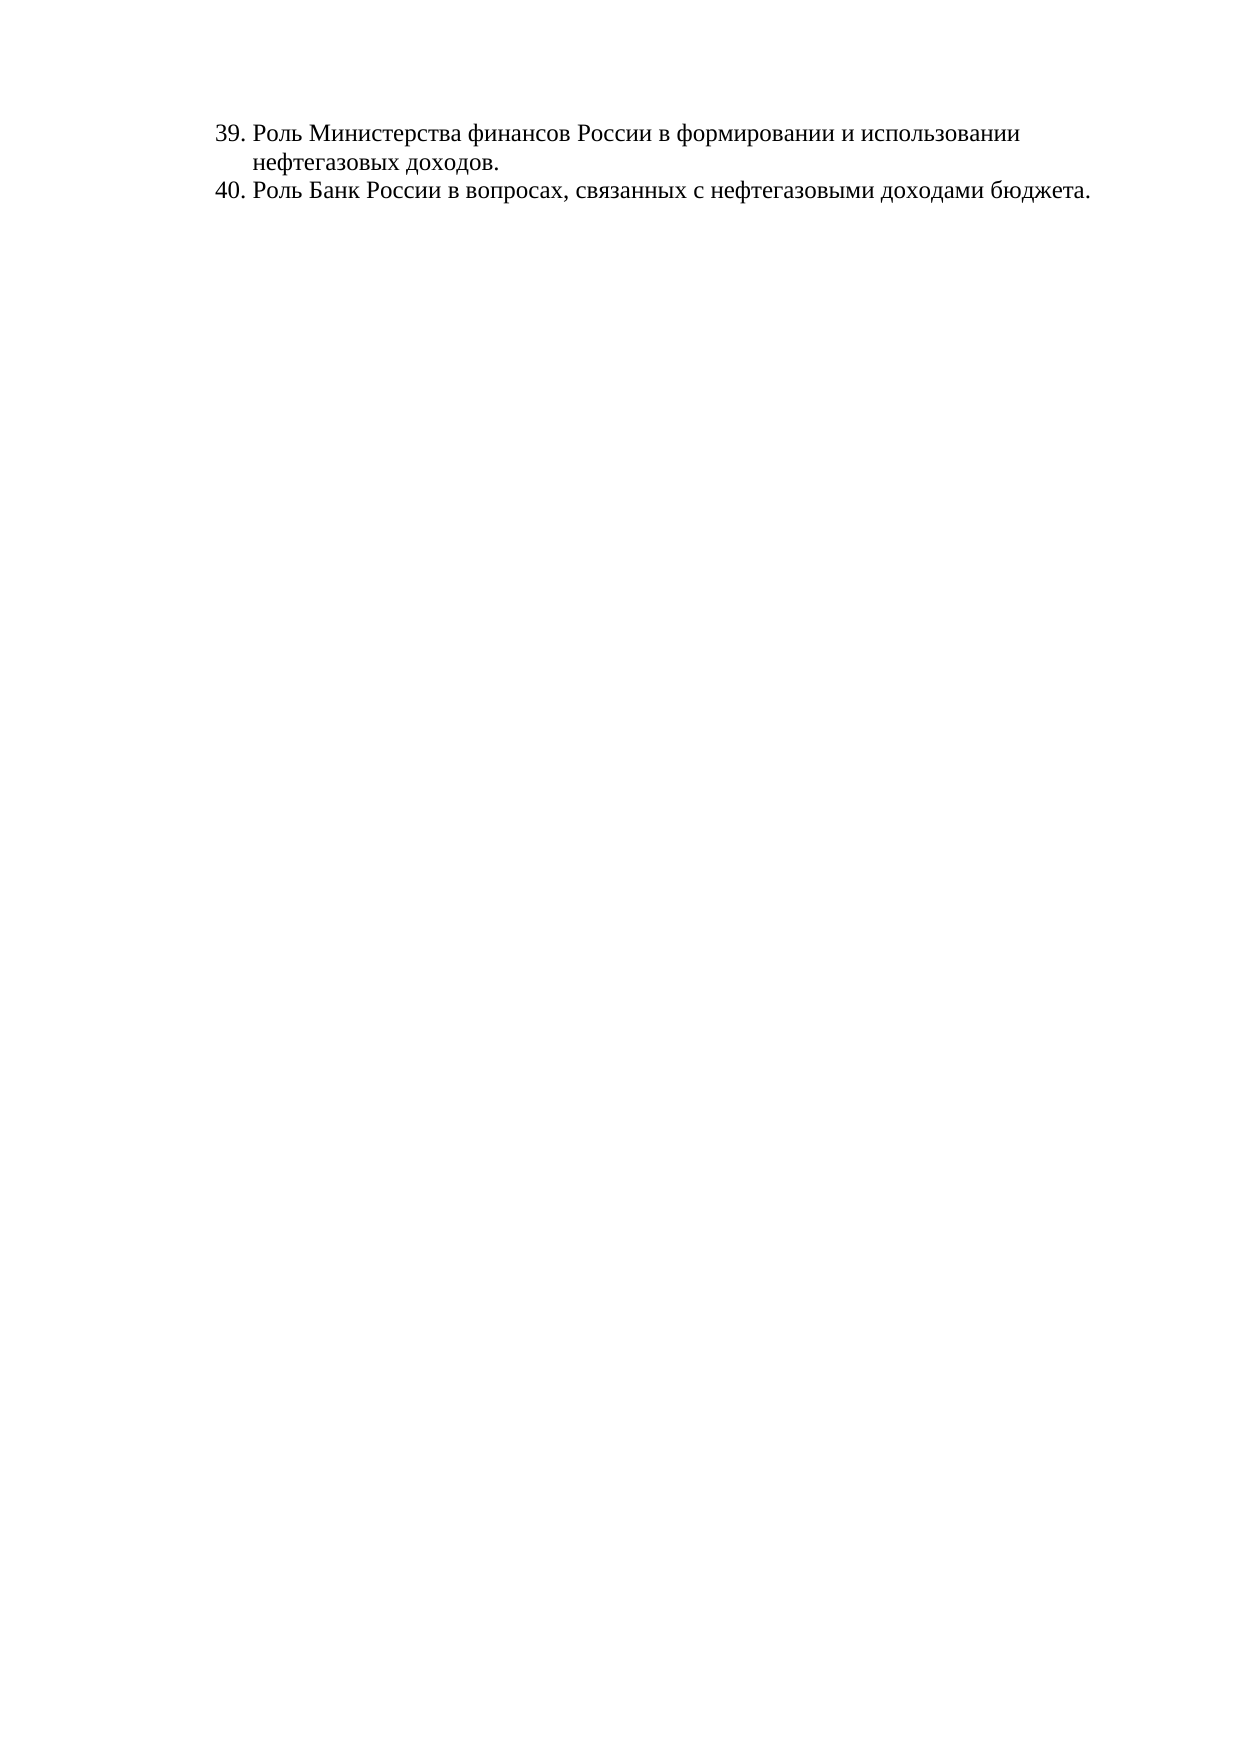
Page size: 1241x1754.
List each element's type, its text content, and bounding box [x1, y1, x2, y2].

list Роль Банк России в вопросах, связанных с нефтегазовыми доходами бюджета. [215, 176, 1152, 204]
list Роль Министерства финансов России в формировании и использовании нефтегазовых доходов. [215, 118, 1152, 176]
